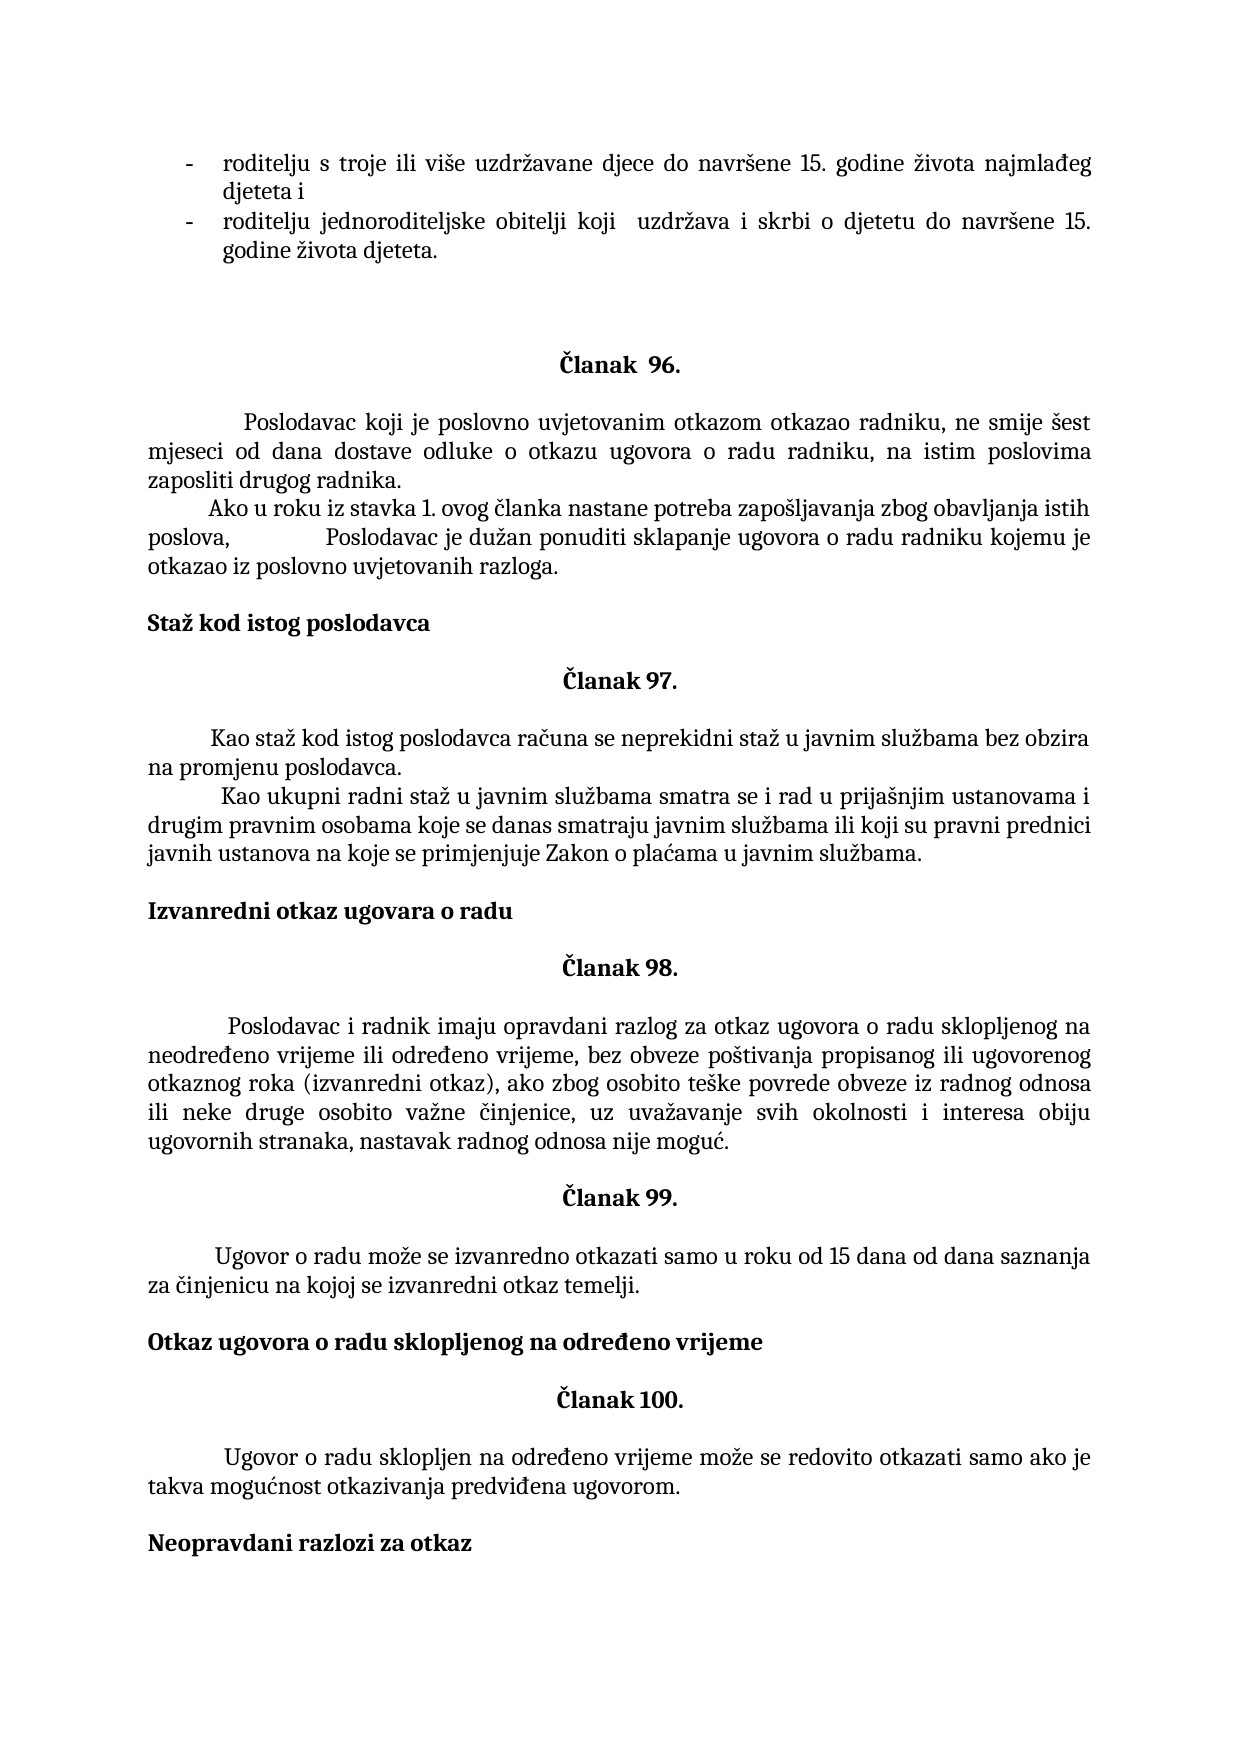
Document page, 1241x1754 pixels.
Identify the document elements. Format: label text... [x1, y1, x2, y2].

text Otkaz ugovora o radu sklopljenog na određeno vrijeme [148, 1328, 1093, 1357]
text Ako u roku iz stavka 1. ovog članka nastane potreba zapošljavanja zbog obavljanja istih poslova, Poslodavac je dužan ponuditi sklapanje ugovora o radu radniku kojemu je otkazao iz poslovno uvjetovanih razloga. [148, 494, 1093, 581]
text Ugovor o radu može se izvanredno otkazati samo u roku od 15 dana od dana saznanja za činjenicu na kojoj se izvanredni otkaz temelji. [148, 1242, 1093, 1299]
text Članak 100. [148, 1386, 1093, 1414]
text Kao ukupni radni staž u javnim službama smatra se i rad u prijašnjim ustanovama i drugim pravnim osobama koje se danas smatraju javnim službama ili koji su pravni prednici javnih ustanova na koje se primjenjuje Zakon o plaćama u javnim službama. [148, 782, 1093, 868]
list roditelju jednoroditeljske obitelji koji uzdržava i skrbi o djetetu do navršene 15. godine života djeteta. [185, 206, 1093, 264]
text Izvanredni otkaz ugovara o radu [148, 897, 1093, 926]
text Neopravdani razlozi za otkaz [148, 1529, 1093, 1558]
text Članak 99. [148, 1184, 1093, 1213]
text Članak 98. [148, 954, 1093, 983]
list roditelju s troje ili više uzdržavane djece do navršene 15. godine života najmlađeg djeteta i [185, 148, 1093, 206]
text Poslodavac koji je poslovno uvjetovanim otkazom otkazao radniku, ne smije šest mjeseci od dana dostave odluke o otkazu ugovora o radu radniku, na istim poslovima zaposliti drugog radnika. [148, 408, 1093, 494]
text Članak 97. [148, 667, 1093, 696]
text Staž kod istog poslodavca [148, 609, 1093, 638]
text Poslodavac i radnik imaju opravdani razlog za otkaz ugovora o radu sklopljenog na neodređeno vrijeme ili određeno vrijeme, bez obveze poštivanja propisanog ili ugovorenog otkaznog roka (izvanredni otkaz), ako zbog osobito teške povrede obveze iz radnog odnosa ili neke druge osobito važne činjenice, uz uvažavanje svih okolnosti i interesa obiju ugovornih stranaka, nastavak radnog odnosa nije moguć. [148, 1012, 1093, 1156]
text Ugovor o radu sklopljen na određeno vrijeme može se redovito otkazati samo ako je takva mogućnost otkazivanja predviđena ugovorom. [148, 1443, 1093, 1501]
text Kao staž kod istog poslodavca računa se neprekidni staž u javnim službama bez obzira na promjenu poslodavca. [148, 724, 1093, 782]
text Članak 96. [148, 351, 1093, 379]
